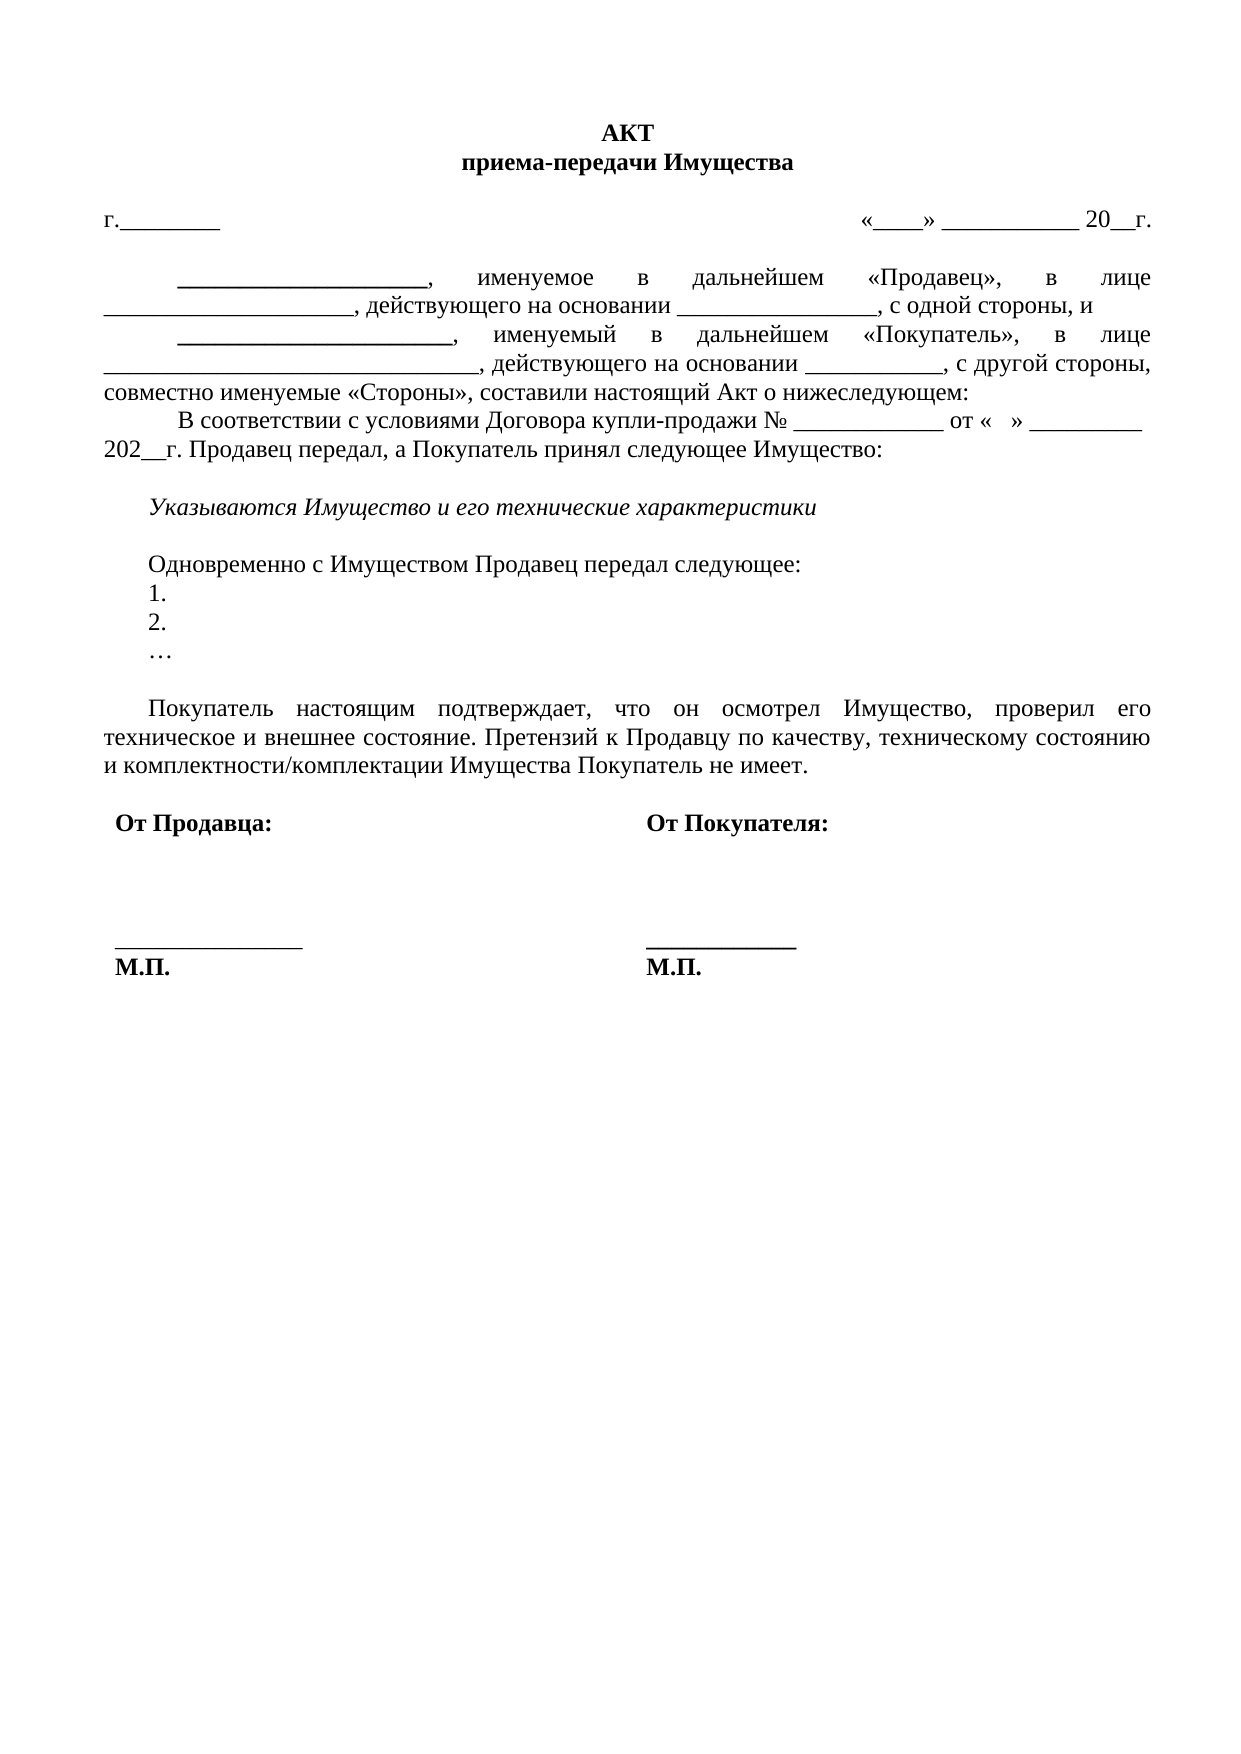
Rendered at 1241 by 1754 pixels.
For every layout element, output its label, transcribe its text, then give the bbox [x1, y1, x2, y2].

text ____________________, именуемое в дальнейшем «Продавец», в лице ____________________, действующего на основании ________________, с одной стороны, и [103, 262, 1152, 319]
table_header От Продавца: _______________ М.П. [104, 808, 635, 981]
text 1. [103, 578, 1152, 607]
text Одновременно с Имуществом Продавец передал следующее: [103, 549, 1152, 578]
table_header От Покупателя: ____________ М.П. [635, 808, 1172, 981]
text … [103, 636, 1152, 664]
text ______________________, именуемый в дальнейшем «Покупатель», в лице ______________________________, действующего на основании ___________, с другой стороны, совместно именуемые «Стороны», составили настоящий Акт о нижеследующем: [103, 319, 1152, 406]
table_header «____» ___________ 20__г. [628, 204, 1163, 233]
text В соответствии с условиями Договора купли-продажи № ____________ от « » _________ 202__г. Продавец передал, а Покупатель принял следующее Имущество: [103, 406, 1152, 463]
text 2. [103, 607, 1152, 636]
text Указываются Имущество и его технические характеристики [103, 492, 1152, 521]
text приема-передачи Имущества [103, 147, 1152, 176]
text Покупатель настоящим подтверждает, что он осмотрел Имущество, проверил его техническое и внешнее состояние. Претензий к Продавцу по качеству, техническому состоянию и комплектности/комплектации Имущества Покупатель не имеет. [103, 693, 1152, 779]
table_header г.________ [92, 204, 628, 233]
text АКТ [103, 118, 1152, 147]
